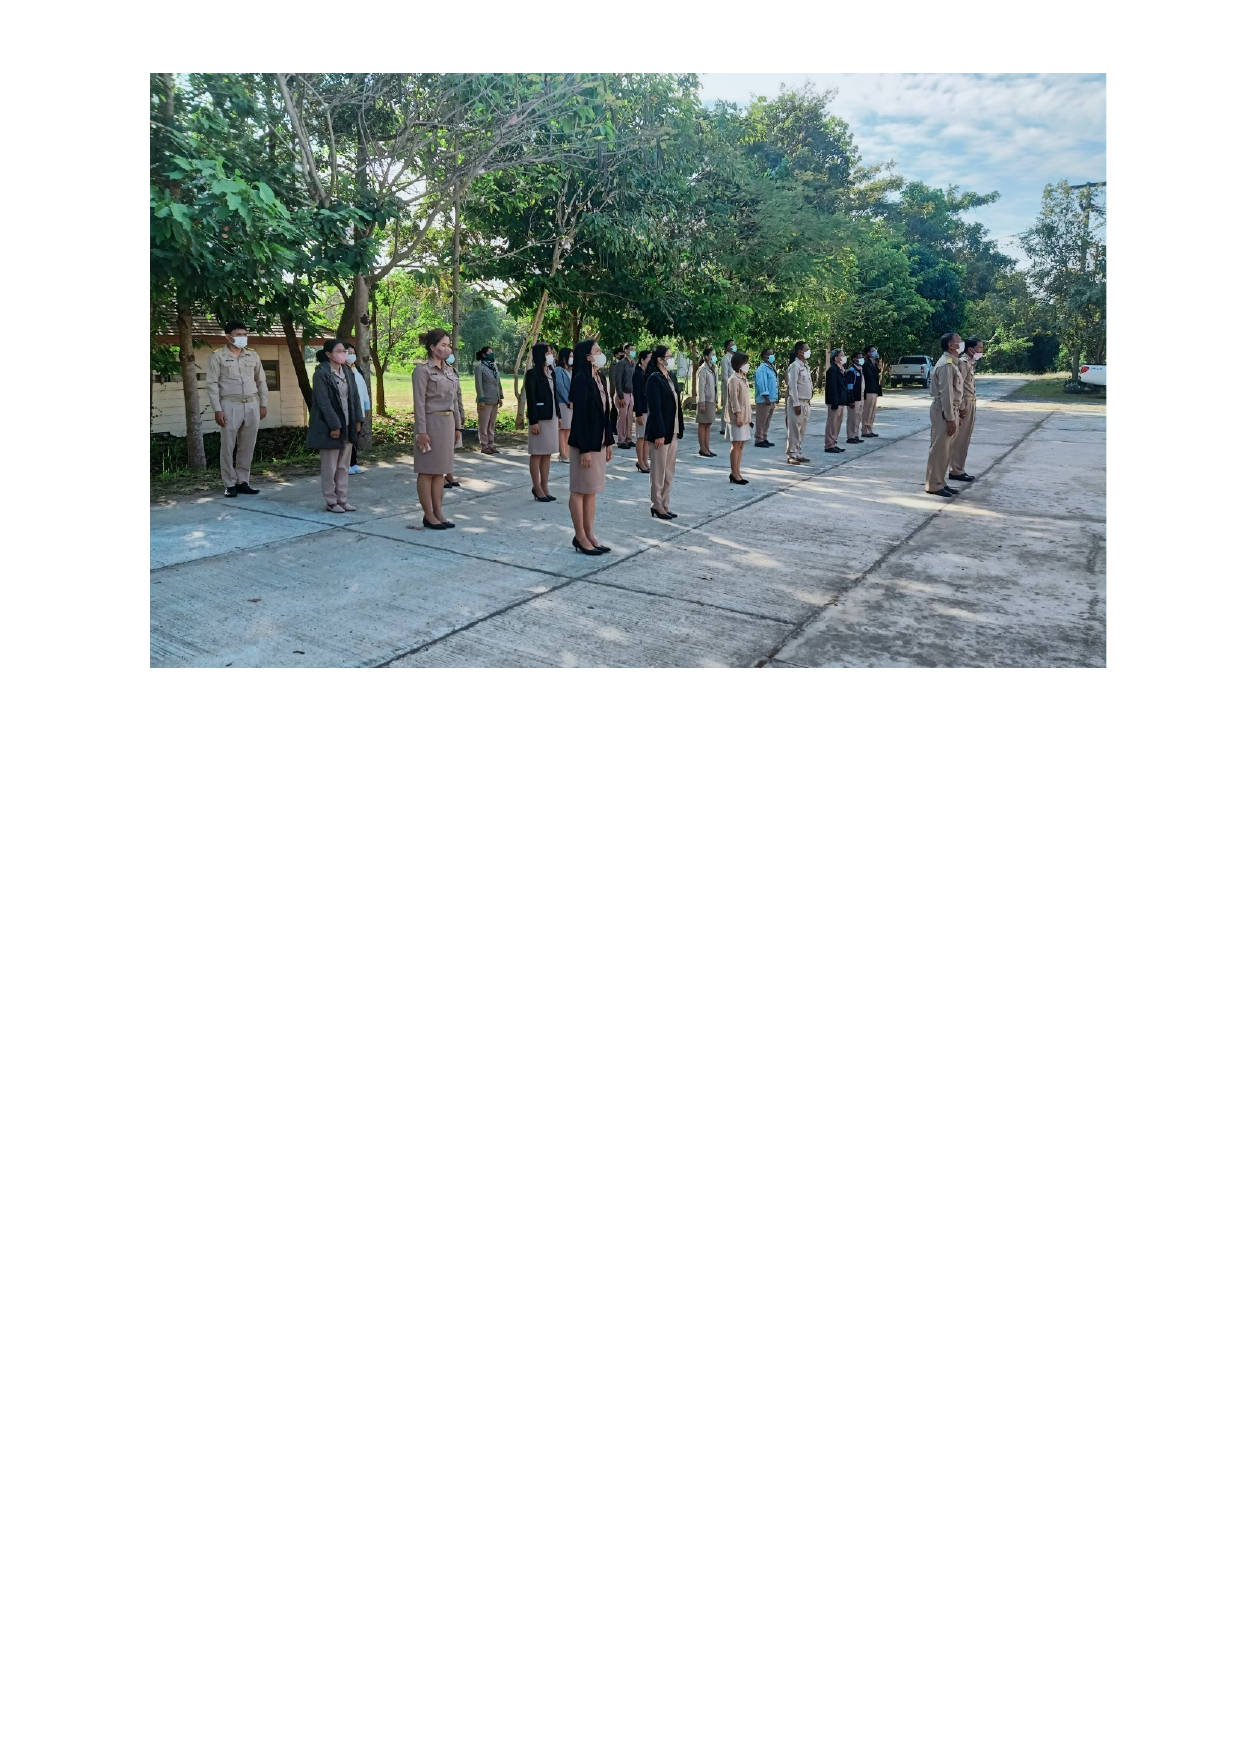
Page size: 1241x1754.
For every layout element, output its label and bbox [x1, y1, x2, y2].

picture [150, 73, 1107, 668]
